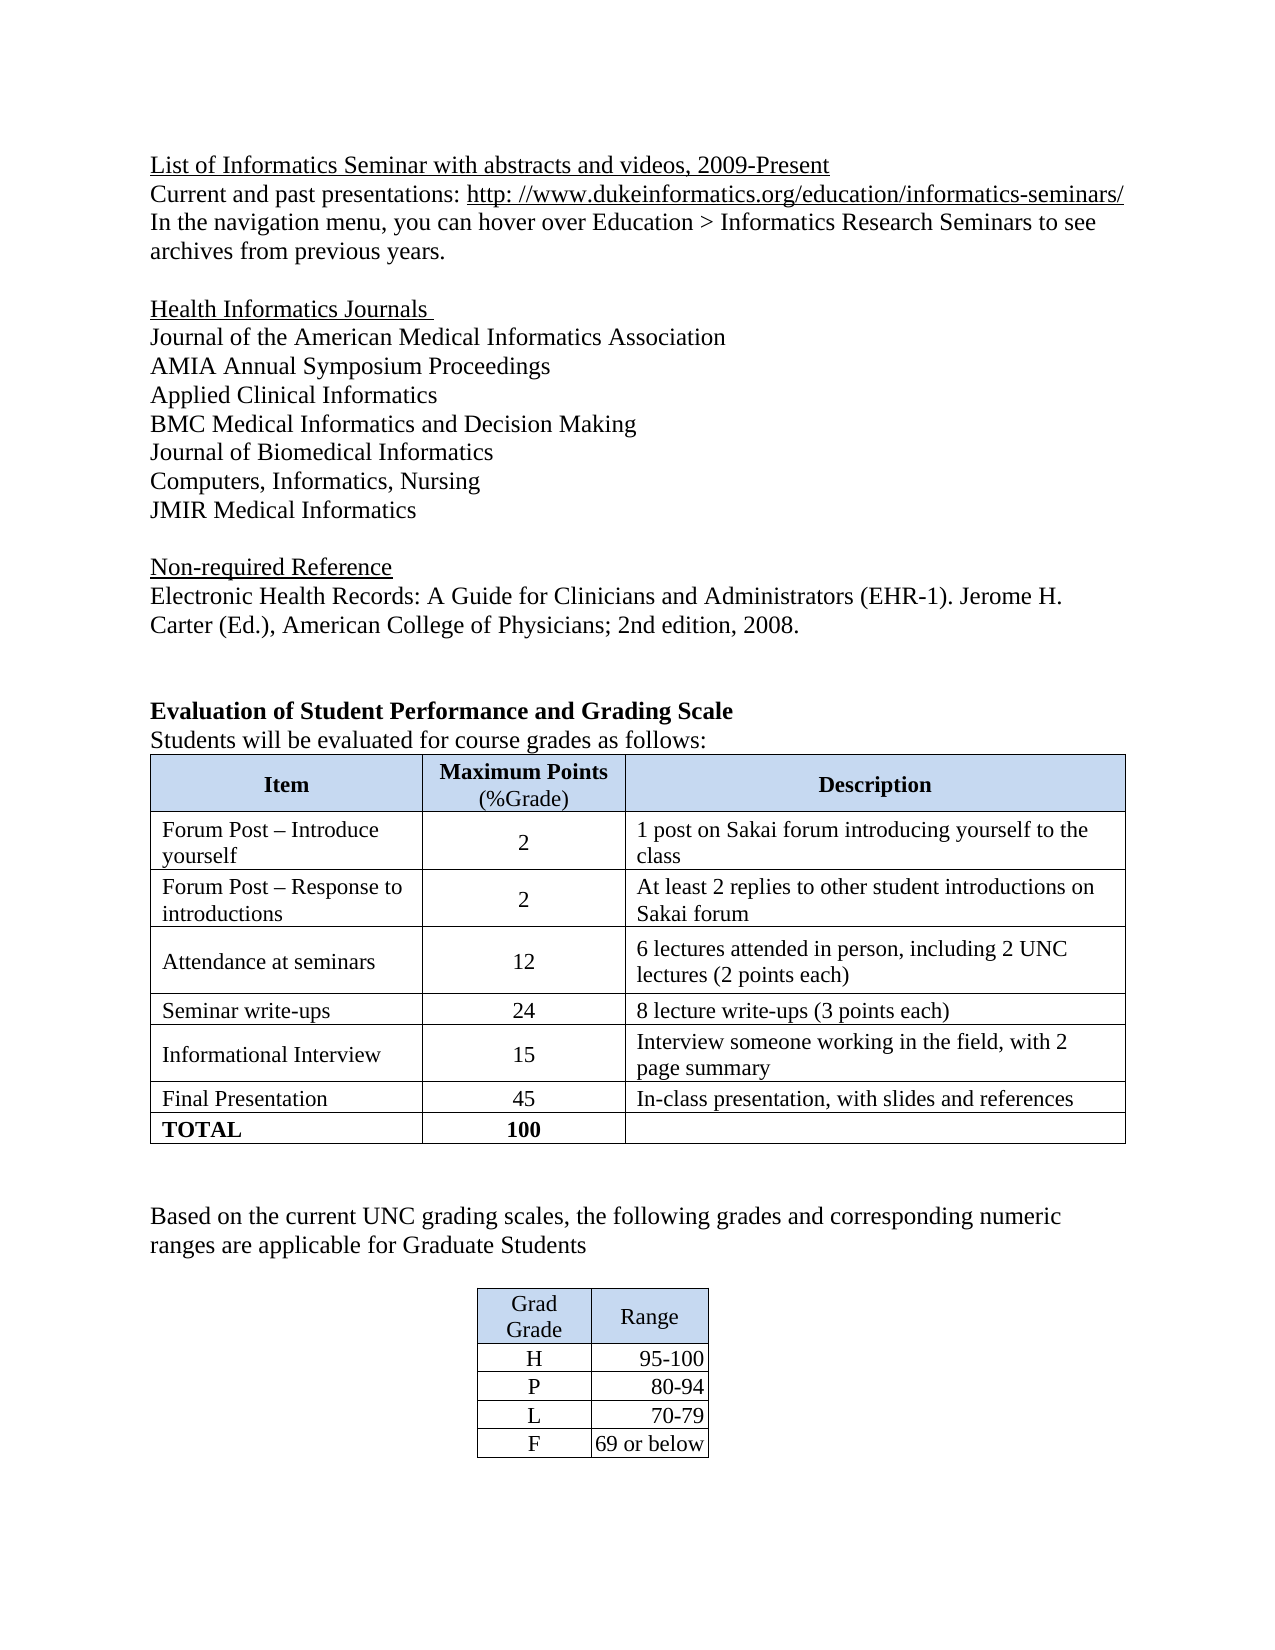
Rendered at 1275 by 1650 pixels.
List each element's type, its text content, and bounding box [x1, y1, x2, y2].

text AMIA Annual Symposium Proceedings [150, 351, 1125, 380]
text Non-required Reference [150, 552, 1125, 581]
table_cell F [478, 1429, 591, 1457]
table_cell 1 post on Sakai forum introducing yourself to the class [626, 812, 1125, 868]
table_cell Forum Post – Response to introductions [151, 870, 422, 926]
table_cell Forum Post – Introduce yourself [151, 812, 422, 868]
text Evaluation of Student Performance and Grading Scale [150, 696, 1125, 725]
table_cell P [478, 1372, 591, 1400]
text Electronic Health Records: A Guide for Clinicians and Administrators (EHR-1). Jerome H. Carter (Ed.), American College of Physicians; 2nd edition, 2008. [150, 581, 1125, 639]
text BMC Medical Informatics and Decision Making [150, 409, 1125, 437]
table_cell 8 lecture write-ups (3 points each) [626, 994, 1125, 1023]
text Based on the current UNC grading scales, the following grades and corresponding numeric ranges are applicable for Graduate Students [150, 1201, 1125, 1259]
text JMIR Medical Informatics [150, 495, 1125, 524]
table_cell 69 or below [592, 1429, 708, 1457]
table_header Description [626, 755, 1125, 811]
table_cell Seminar write-ups [151, 994, 422, 1023]
table_cell Informational Interview [151, 1025, 422, 1081]
table_cell 100 [423, 1113, 625, 1143]
table_cell 24 [423, 994, 625, 1023]
table_cell 6 lectures attended in person, including 2 UNC lectures (2 points each) [626, 927, 1125, 992]
table_cell 70-79 [592, 1401, 708, 1428]
table_cell Interview someone working in the field, with 2 page summary [626, 1025, 1125, 1081]
text Students will be evaluated for course grades as follows: [150, 725, 1125, 754]
table_cell In-class presentation, with slides and references [626, 1082, 1125, 1112]
text Current and past presentations: http: //www.dukeinformatics.org/education/informatics-seminars/ [150, 179, 1125, 207]
table_cell Final Presentation [151, 1082, 422, 1112]
table_cell TOTAL [151, 1113, 422, 1143]
table_cell Attendance at seminars [151, 927, 422, 992]
table_cell 80-94 [592, 1372, 708, 1400]
table_header Range [592, 1289, 708, 1343]
table_cell 2 [423, 870, 625, 926]
table_header Item [151, 755, 422, 811]
table_cell [626, 1113, 1125, 1143]
text Journal of Biomedical Informatics [150, 437, 1125, 466]
table_cell 95-100 [592, 1344, 708, 1371]
table_cell At least 2 replies to other student introductions on Sakai forum [626, 870, 1125, 926]
table_header Maximum Points (%Grade) [423, 755, 625, 811]
table_cell 15 [423, 1025, 625, 1081]
text Journal of the American Medical Informatics Association [150, 322, 1125, 351]
text Applied Clinical Informatics [150, 380, 1125, 409]
table_cell 45 [423, 1082, 625, 1112]
text Computers, Informatics, Nursing [150, 466, 1125, 495]
table_cell H [478, 1344, 591, 1371]
table_cell 2 [423, 812, 625, 868]
text Health Informatics Journals [150, 294, 1125, 322]
text List of Informatics Seminar with abstracts and videos, 2009-Present [150, 150, 1125, 179]
text In the navigation menu, you can hover over Education > Informatics Research Seminars to see archives from previous years. [150, 207, 1125, 265]
table_cell L [478, 1401, 591, 1428]
table_header Grad Grade [478, 1289, 591, 1343]
table_cell 12 [423, 927, 625, 992]
